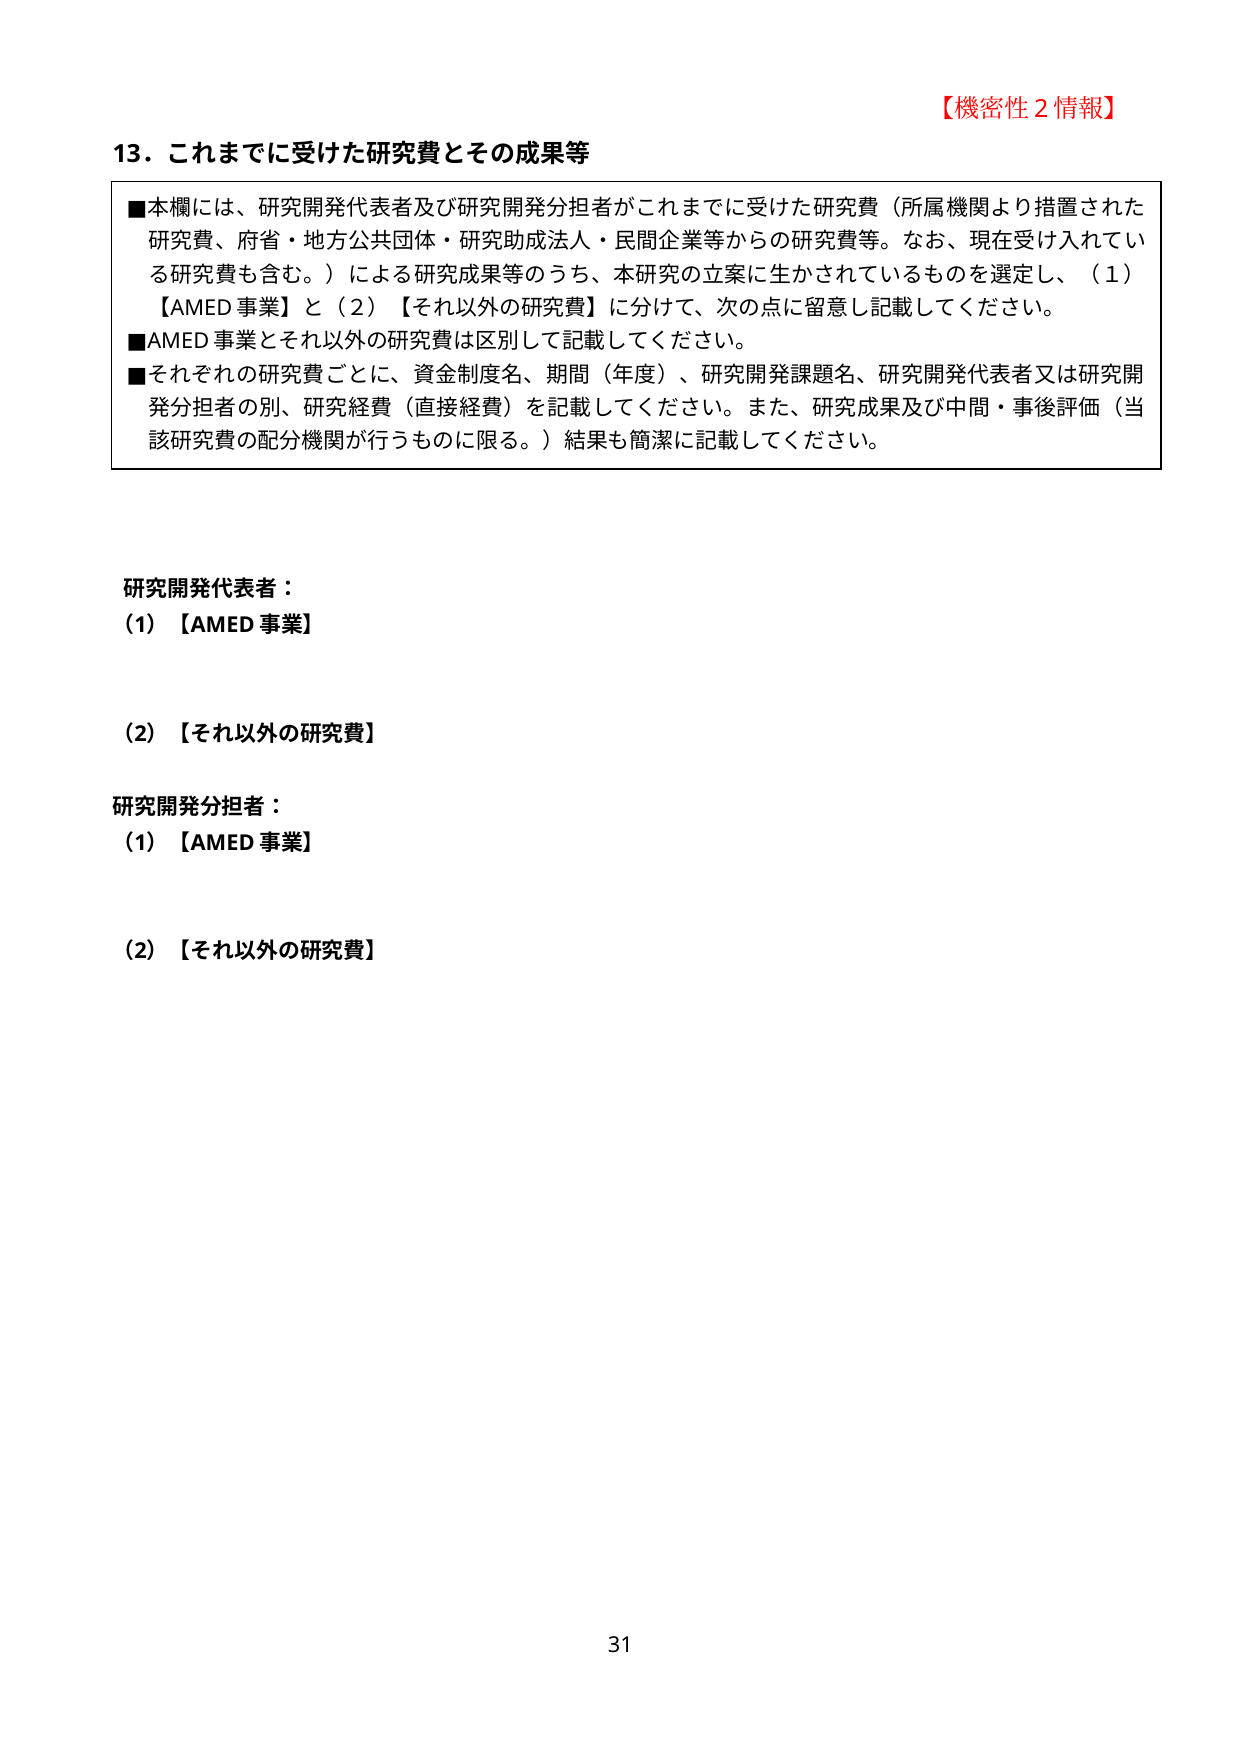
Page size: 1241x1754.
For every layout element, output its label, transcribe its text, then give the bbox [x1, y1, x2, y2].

text 研究開発分担者： [112, 786, 1128, 823]
text （1）【AMED事業】 [112, 605, 1128, 641]
subtitle 13．これまでに受けた研究費とその成果等 [112, 134, 1128, 170]
text （1）【AMED事業】 [112, 823, 1128, 859]
text （2）【それ以外の研究費】 [112, 714, 1128, 750]
text 研究開発代表者： [124, 569, 1128, 605]
text （2）【それ以外の研究費】 [112, 931, 1128, 968]
